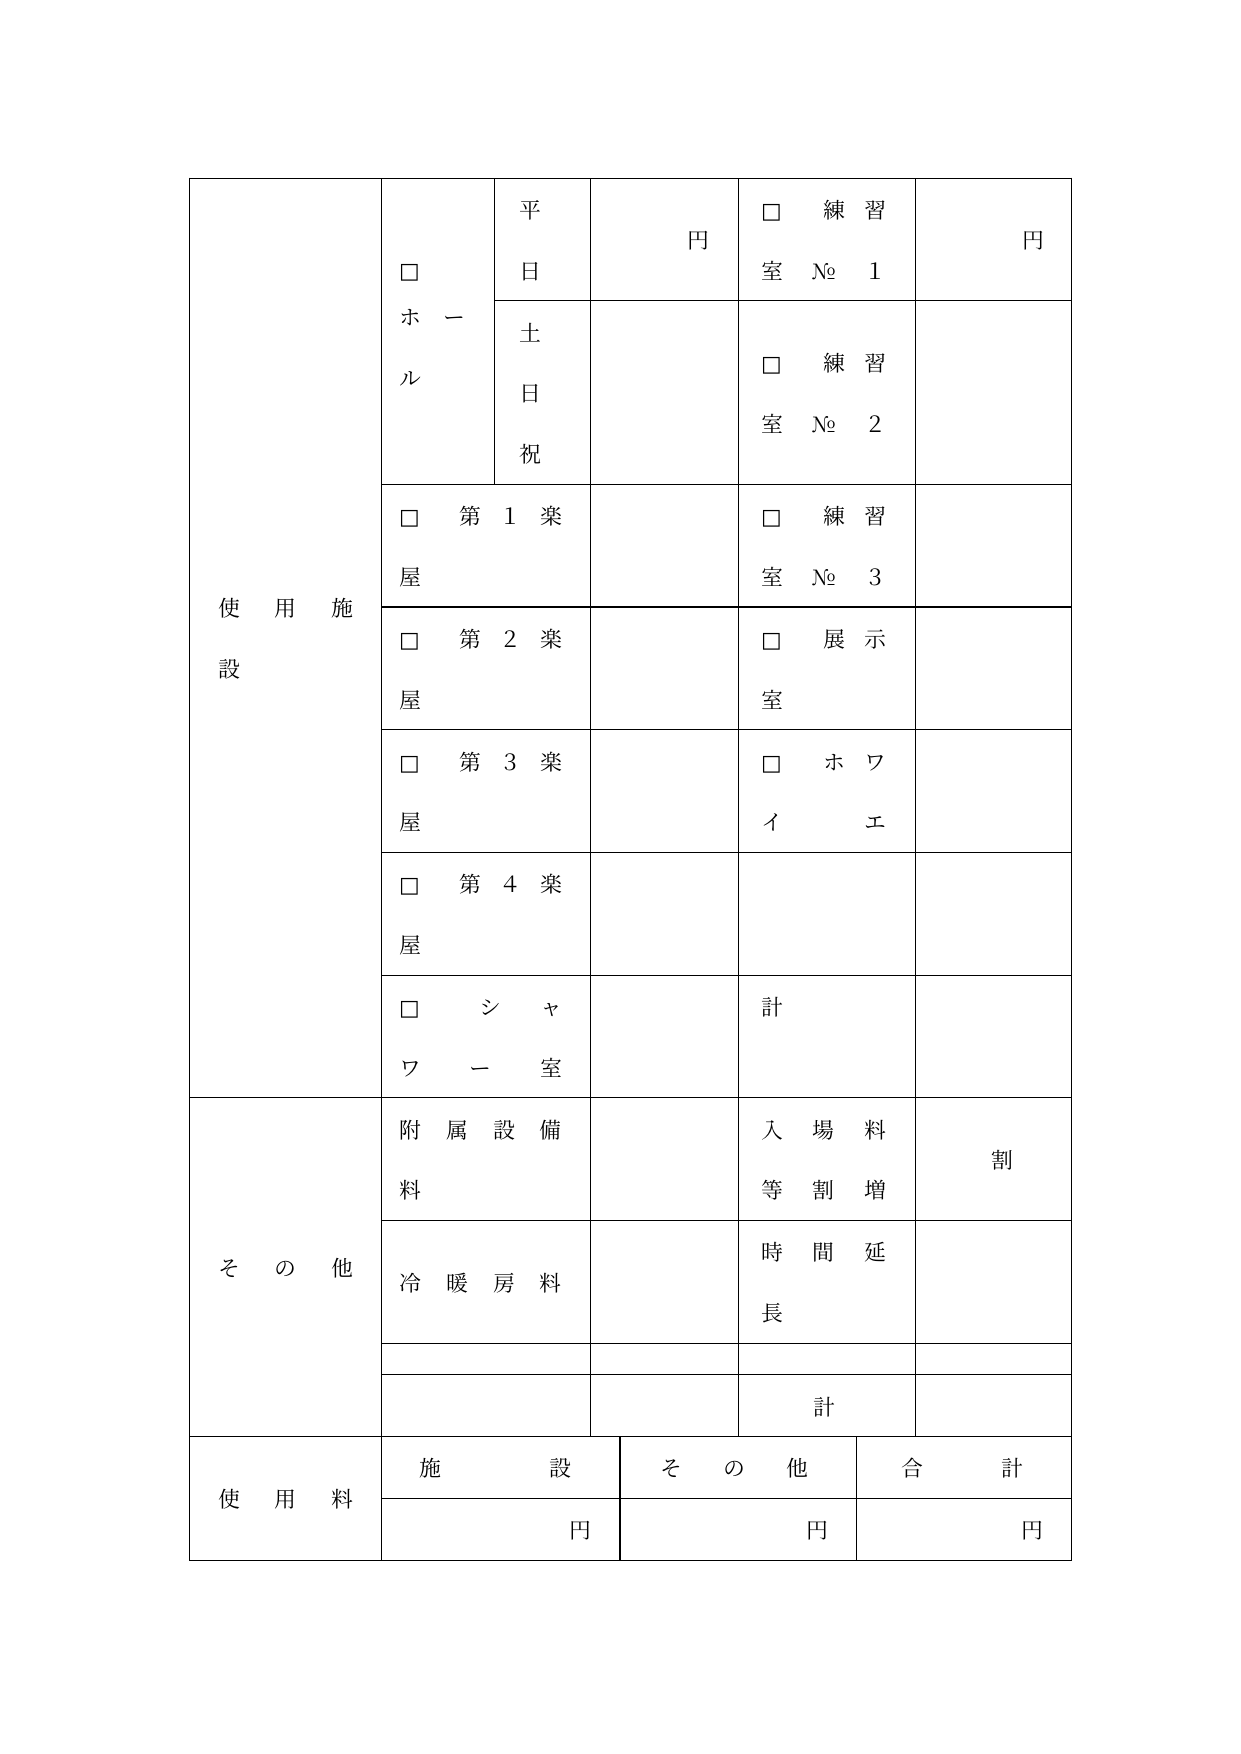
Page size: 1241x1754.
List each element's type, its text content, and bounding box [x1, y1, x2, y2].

table_cell [382, 1375, 590, 1436]
table_cell □ホール [382, 179, 494, 484]
table_cell その他 [621, 1437, 856, 1498]
table_cell 土日祝 [495, 301, 590, 484]
table_cell 使用料 [190, 1437, 381, 1560]
table_cell □第２楽屋 [382, 608, 590, 729]
table_cell [916, 608, 1071, 729]
table_cell □展示室 [739, 608, 915, 729]
table_cell [916, 1375, 1071, 1436]
table_cell □第３楽屋 [382, 730, 590, 852]
table_cell 附属設備料 [382, 1098, 590, 1220]
table_cell [382, 1344, 590, 1374]
table_cell [591, 301, 738, 484]
table_cell [591, 976, 738, 1097]
table_cell □第１楽屋 [382, 485, 590, 606]
table_cell [591, 1344, 738, 1374]
table_cell その他 [190, 1098, 381, 1436]
table_cell [916, 730, 1071, 852]
table_cell [591, 730, 738, 852]
table_cell 円 [857, 1499, 1071, 1560]
table_cell [916, 1221, 1071, 1343]
table_cell [739, 1344, 915, 1374]
table_cell [591, 1221, 738, 1343]
table_cell [739, 853, 915, 974]
table_cell 計 [739, 1375, 915, 1436]
table_cell 円 [916, 179, 1071, 300]
table_cell 入場料等割増 [739, 1098, 915, 1220]
table_cell 施設 [382, 1437, 619, 1498]
table_cell □練習室№１ [739, 179, 915, 300]
table_cell □練習室№２ [739, 301, 915, 484]
table_cell [591, 1375, 738, 1436]
table_cell 平日 [495, 179, 590, 300]
table_cell 円 [382, 1499, 619, 1560]
table_cell 時間延長 [739, 1221, 915, 1343]
table_cell □シャワー室 [382, 976, 590, 1097]
table_cell [591, 485, 738, 606]
table_cell [916, 1344, 1071, 1374]
table_cell [591, 853, 738, 974]
table_cell □ホワイエ [739, 730, 915, 852]
table_cell 計 [739, 976, 915, 1097]
table_cell 割 [916, 1098, 1071, 1220]
table_cell [916, 853, 1071, 974]
table_cell 冷暖房料 [382, 1221, 590, 1343]
table_cell [916, 976, 1071, 1097]
table_cell 円 [621, 1499, 856, 1560]
table_cell [591, 608, 738, 729]
table_cell 使用施設 [190, 179, 381, 1097]
table_cell 円 [591, 179, 738, 300]
table_cell 合計 [857, 1437, 1071, 1498]
table_cell [916, 485, 1071, 606]
table_cell [591, 1098, 738, 1220]
table_cell □第４楽屋 [382, 853, 590, 974]
table_cell □練習室№３ [739, 485, 915, 606]
table_cell [916, 301, 1071, 484]
